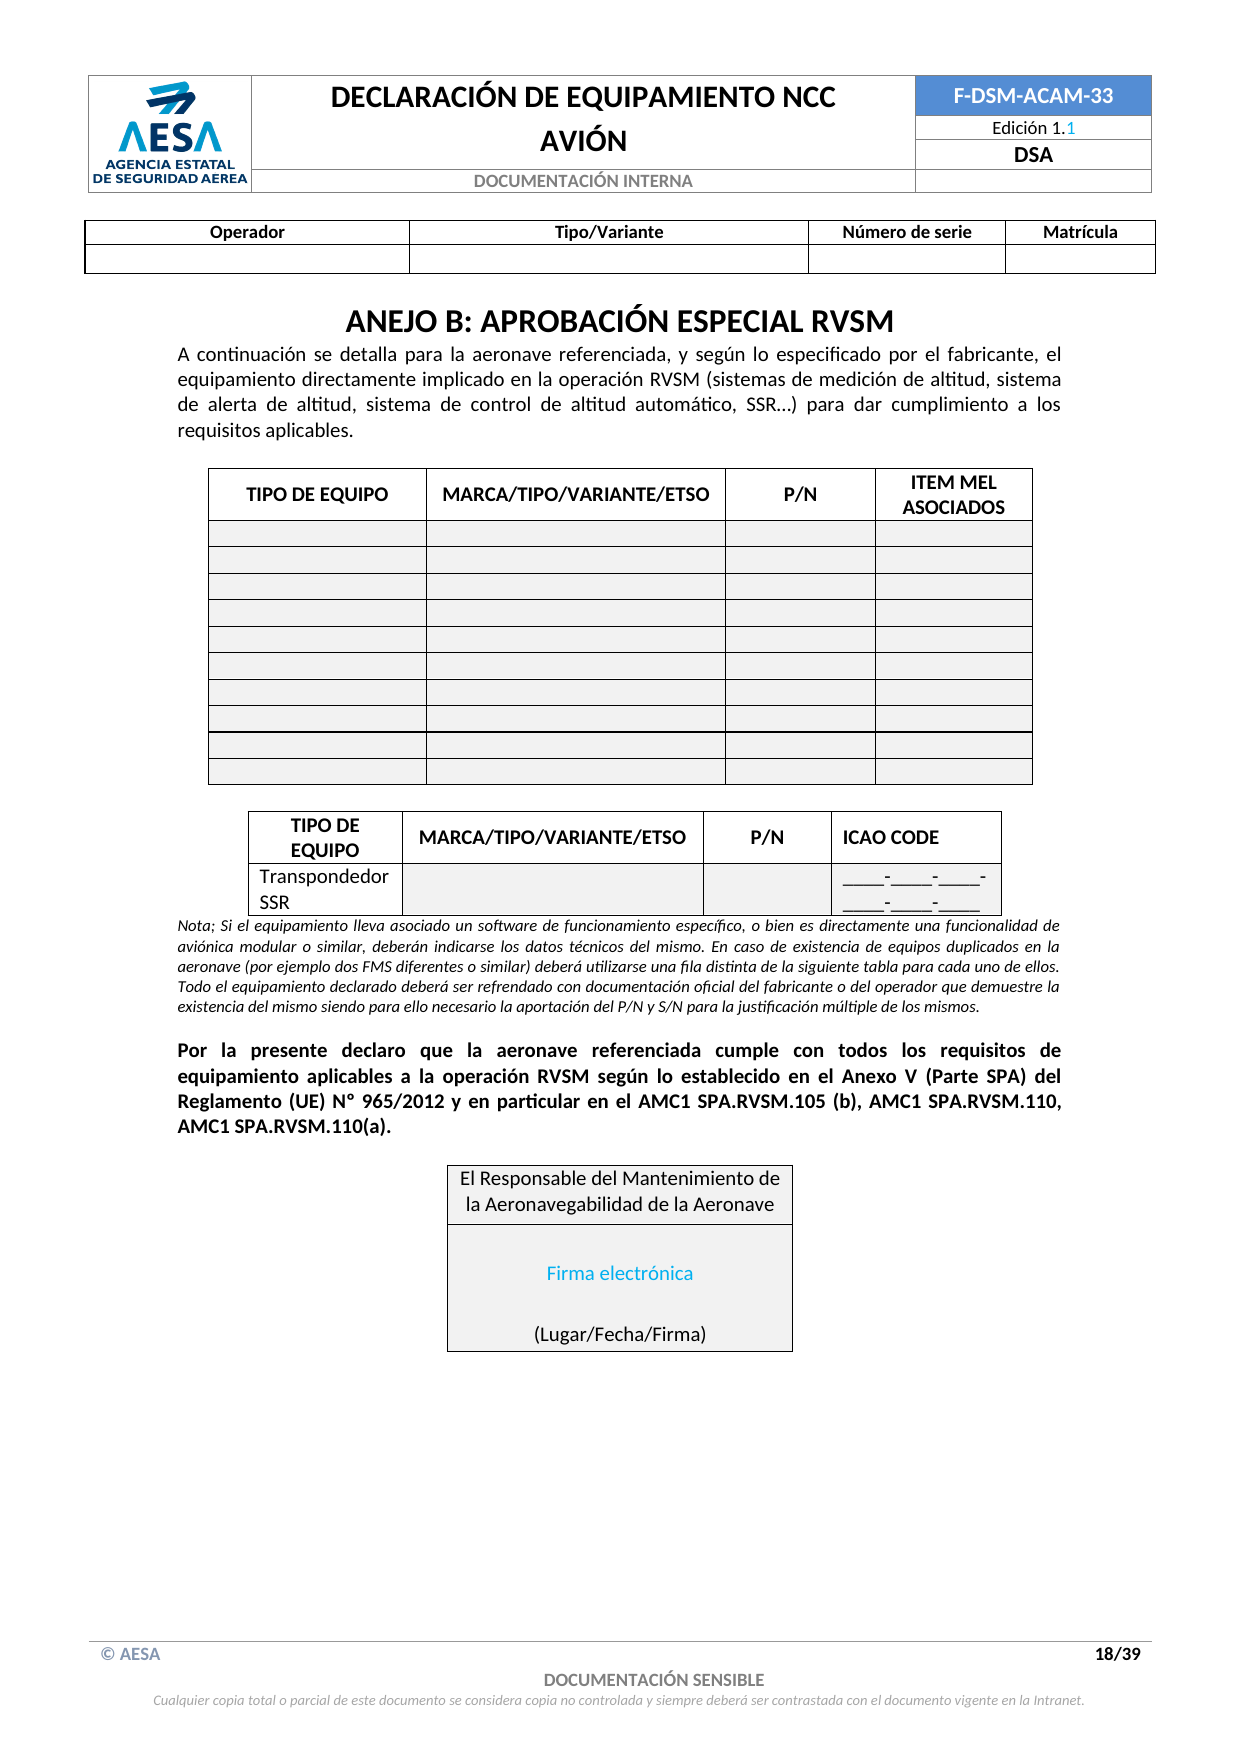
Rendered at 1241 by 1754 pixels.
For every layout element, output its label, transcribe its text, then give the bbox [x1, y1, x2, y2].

table_header P/N [726, 469, 875, 520]
table_cell [876, 706, 1032, 731]
table_cell [209, 547, 426, 573]
table_header TIPO DE EQUIPO [209, 469, 426, 520]
table_cell [209, 733, 426, 758]
table_cell [427, 759, 725, 784]
table_cell [726, 627, 875, 652]
table_cell Firma electrónica (Lugar/Fecha/Firma) [448, 1225, 792, 1351]
table_cell [726, 600, 875, 626]
table_cell [876, 733, 1032, 758]
table_cell [726, 547, 875, 573]
table_cell [209, 521, 426, 546]
table_cell [427, 733, 725, 758]
table_cell [726, 759, 875, 784]
text Por la presente declaro que la aeronave referenciada cumple con todos los requisitos de equipamiento aplicables a la operación RVSM según lo establecido en el Anexo V (Parte SPA) del Reglamento (UE) Nº 965/2012 y en particular en el AMC1 SPA.RVSM.105 (b), AMC1 SPA.RVSM.110, AMC1 SPA.RVSM.110(a). [177, 1037, 1063, 1139]
picture [92, 81, 249, 184]
table_cell [209, 574, 426, 599]
table_cell [209, 706, 426, 731]
table_cell [403, 864, 703, 914]
table_cell [427, 706, 725, 731]
table_cell [876, 521, 1032, 546]
table_cell [876, 627, 1032, 652]
text Nota; Si el equipamiento lleva asociado un software de funcionamiento específico, o bien es directamente una funcionalidad de aviónica modular o similar, deberán indicarse los datos técnicos del mismo. En caso de existencia de equipos duplicados en la aeronave (por ejemplo dos FMS diferentes o similar) deberá utilizarse una fila distinta de la siguiente tabla para cada uno de ellos. Todo el equipamiento declarado deberá ser refrendado con documentación oficial del fabricante o del operador que demuestre la existencia del mismo siendo para ello necesario la aportación del P/N y S/N para la justificación múltiple de los mismos. [177, 916, 1063, 1017]
table_header El Responsable del Mantenimiento de la Aeronavegabilidad de la Aeronave [448, 1166, 792, 1223]
table_cell [876, 759, 1032, 784]
table_header MARCA/TIPO/VARIANTE/ETSO [403, 812, 703, 863]
table_cell [876, 653, 1032, 678]
table_header ICAO CODE [832, 812, 1001, 863]
table_cell [726, 680, 875, 705]
table_cell [427, 600, 725, 626]
table_cell [209, 680, 426, 705]
table_cell [427, 627, 725, 652]
table_header TIPO DE EQUIPO [249, 812, 402, 863]
table_cell [876, 547, 1032, 573]
table_cell [209, 759, 426, 784]
table_cell ____-____-____-____-____-____ [832, 864, 1001, 914]
table_cell [427, 653, 725, 678]
table_cell [704, 864, 831, 914]
table_header MARCA/TIPO/VARIANTE/ETSO [427, 469, 725, 520]
table_cell [726, 653, 875, 678]
table_cell Transpondedor SSR [249, 864, 402, 914]
table_cell [726, 574, 875, 599]
table_cell [209, 600, 426, 626]
table_cell [726, 733, 875, 758]
table_cell [209, 653, 426, 678]
table_cell [209, 627, 426, 652]
text ANEJO B: APROBACIÓN ESPECIAL RVSM [177, 300, 1063, 341]
table_cell [427, 574, 725, 599]
table_cell [726, 706, 875, 731]
table_cell [876, 600, 1032, 626]
table_cell [876, 574, 1032, 599]
table_cell [427, 680, 725, 705]
table_cell [726, 521, 875, 546]
table_cell [427, 547, 725, 573]
table_header ITEM MEL ASOCIADOS [876, 469, 1032, 520]
table_cell [876, 680, 1032, 705]
text A continuación se detalla para la aeronave referenciada, y según lo especificado por el fabricante, el equipamiento directamente implicado en la operación RVSM (sistemas de medición de altitud, sistema de alerta de altitud, sistema de control de altitud automático, SSR…) para dar cumplimiento a los requisitos aplicables. [177, 341, 1063, 442]
table_header P/N [704, 812, 831, 863]
table_cell [427, 521, 725, 546]
